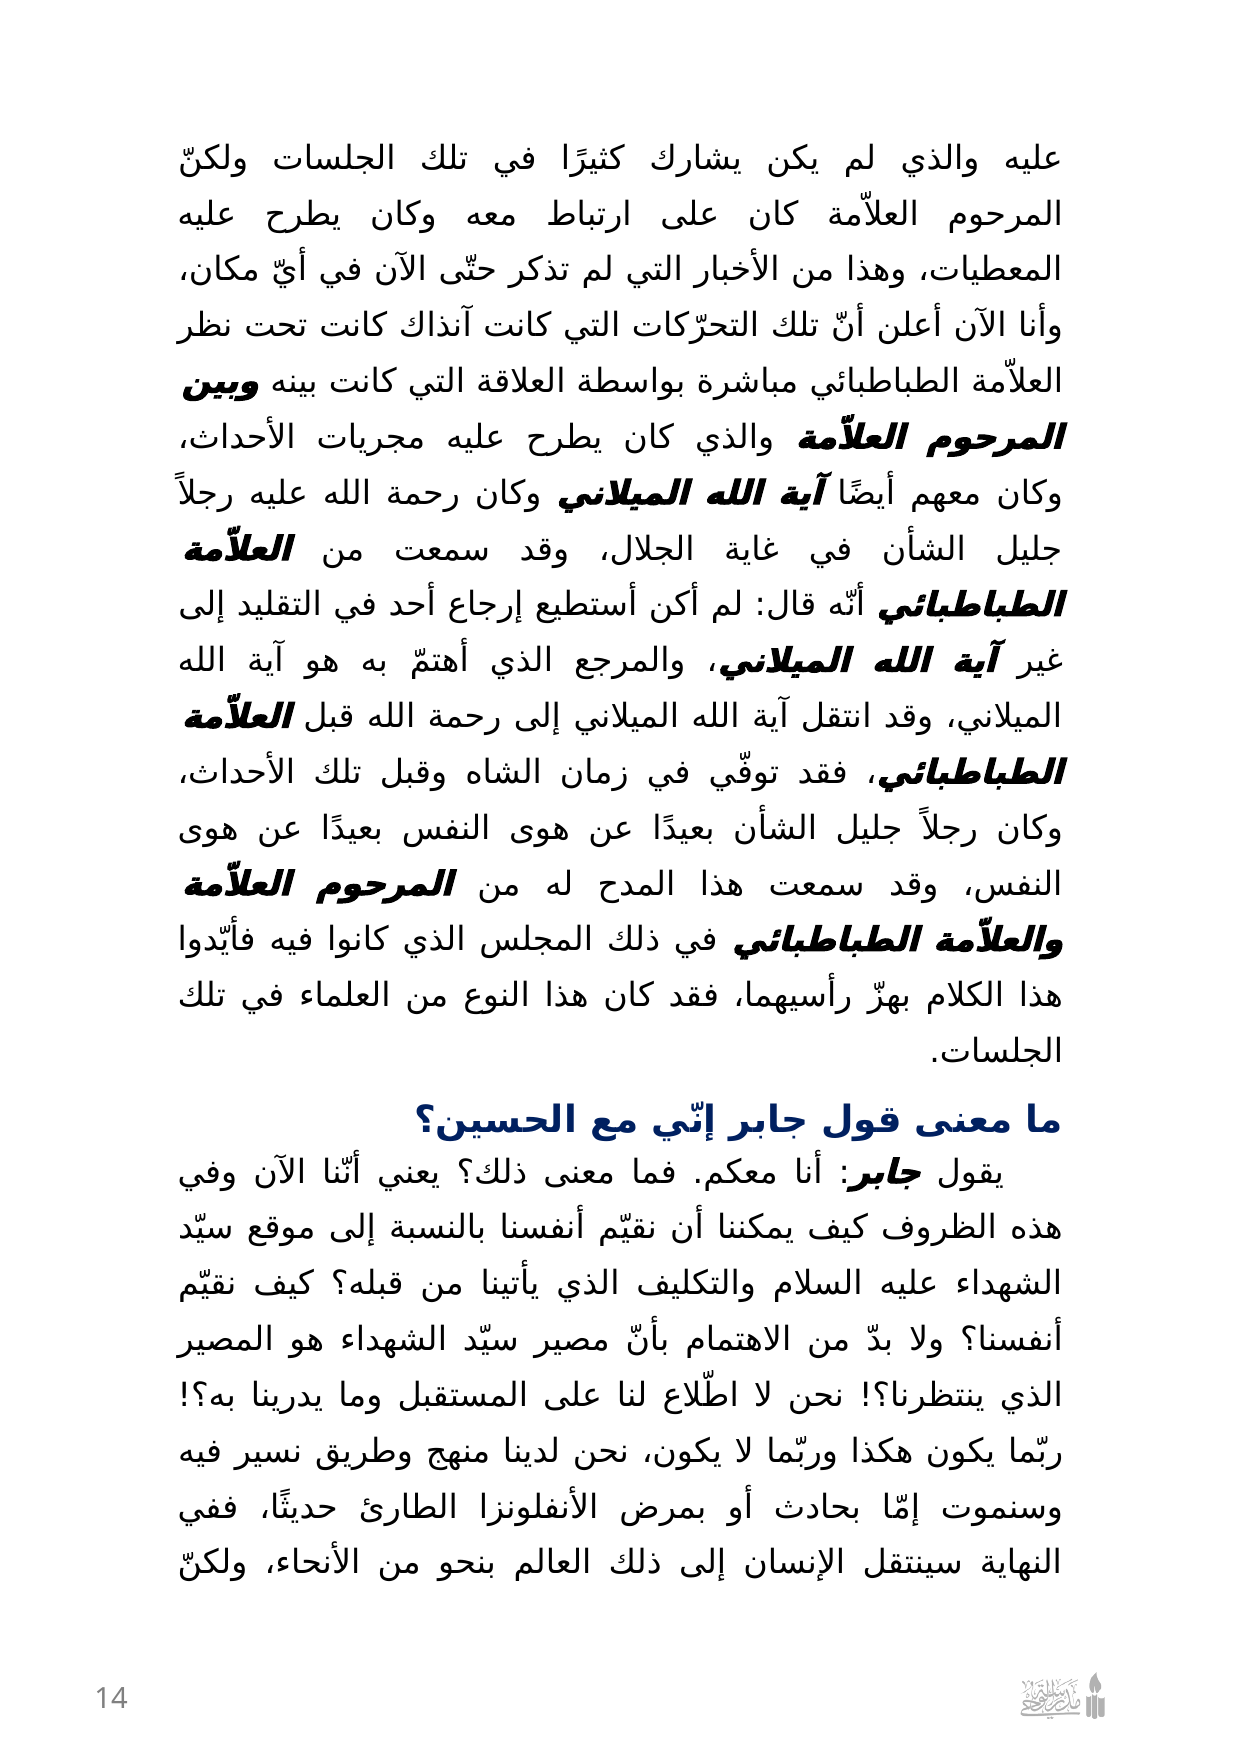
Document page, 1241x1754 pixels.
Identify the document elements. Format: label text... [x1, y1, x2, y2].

title ما معنى قول جابر إنّي مع الحسين؟ [177, 1097, 1063, 1141]
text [177, 136, 1063, 1085]
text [177, 1150, 1063, 1596]
picture [1020, 1672, 1105, 1719]
